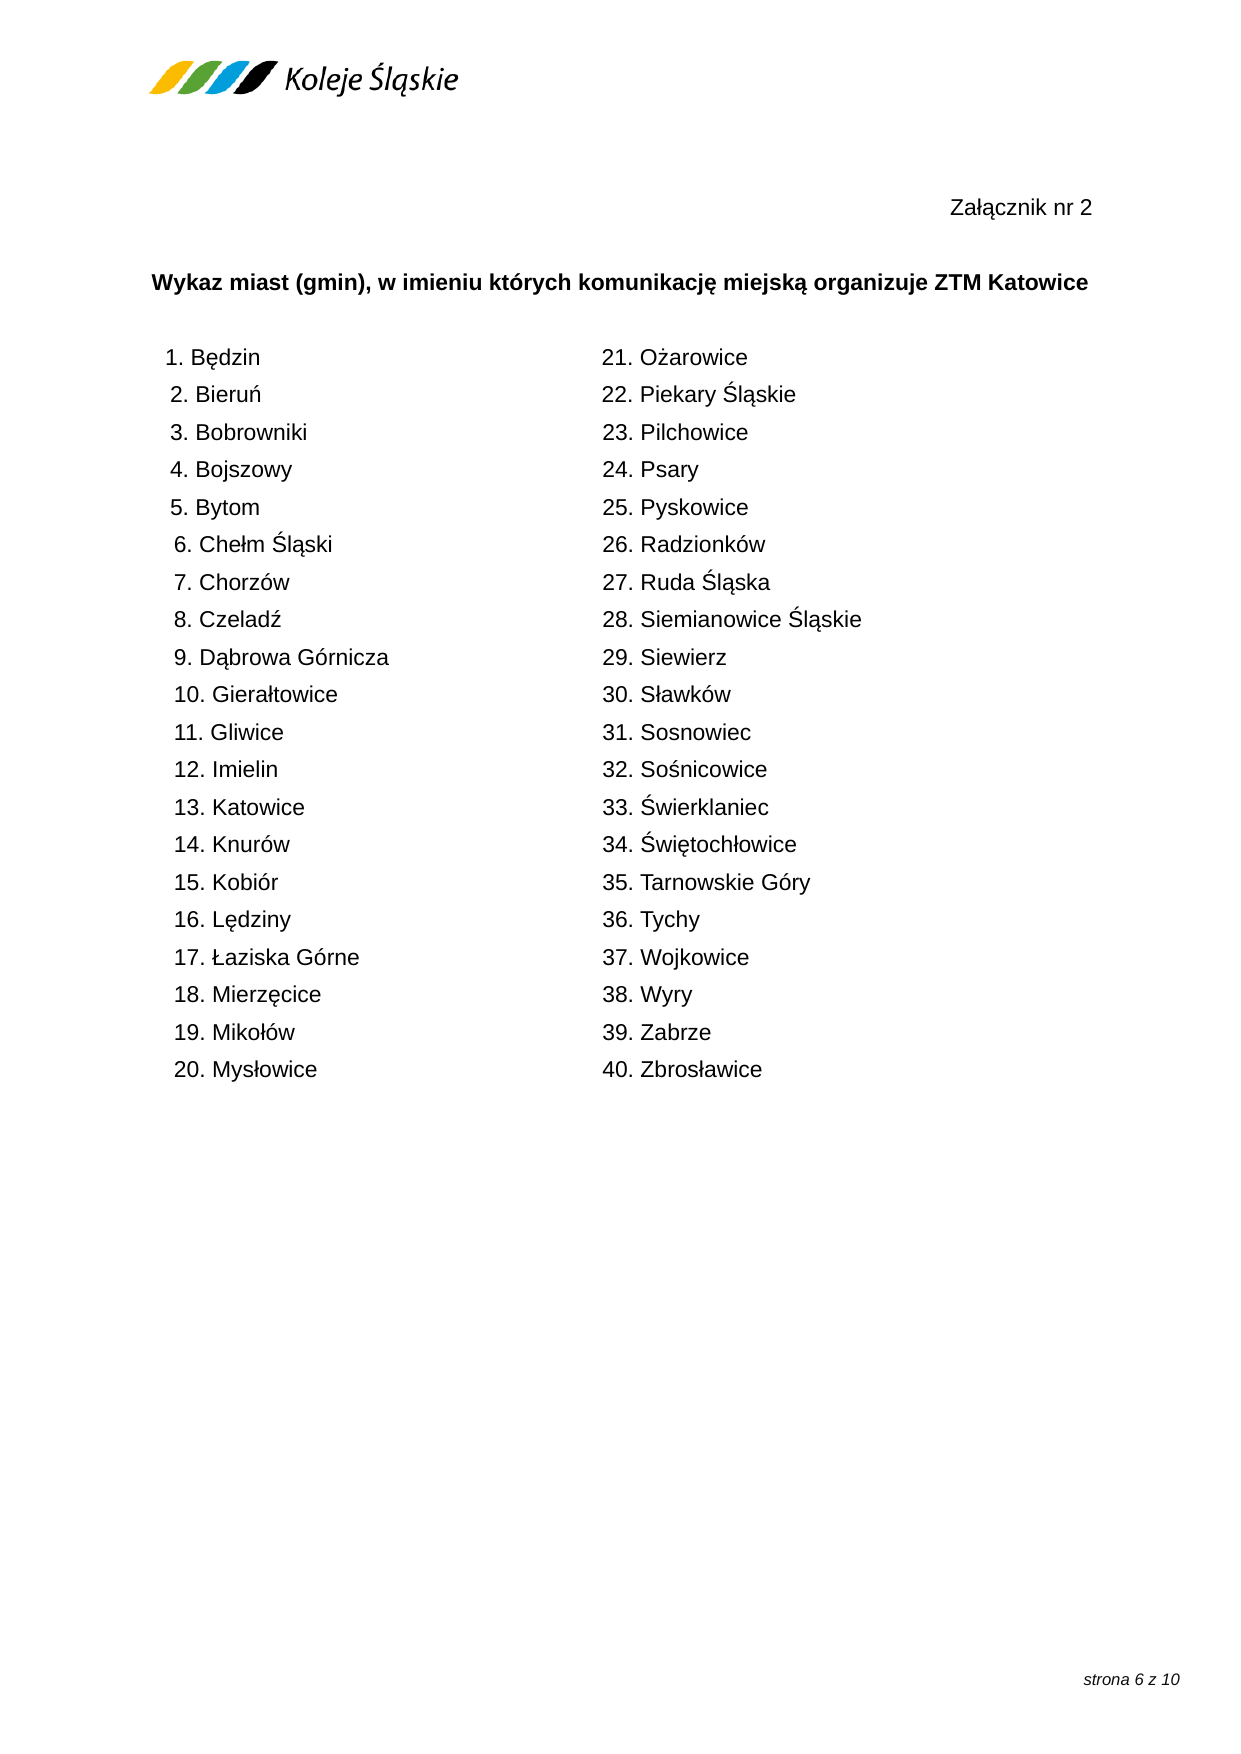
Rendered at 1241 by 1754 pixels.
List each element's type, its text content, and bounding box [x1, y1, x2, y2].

subtitle Wykaz miast (gmin), w imieniu których komunikację miejską organizuje ZTM Katowice [148, 260, 1092, 298]
picture [113, 25, 493, 132]
subtitle Załącznik nr 2 [148, 185, 1092, 223]
table_header 21. Ożarowice 22. Piekary Śląskie [590, 335, 1091, 1123]
table_header 1. Będzin [147, 335, 590, 1123]
